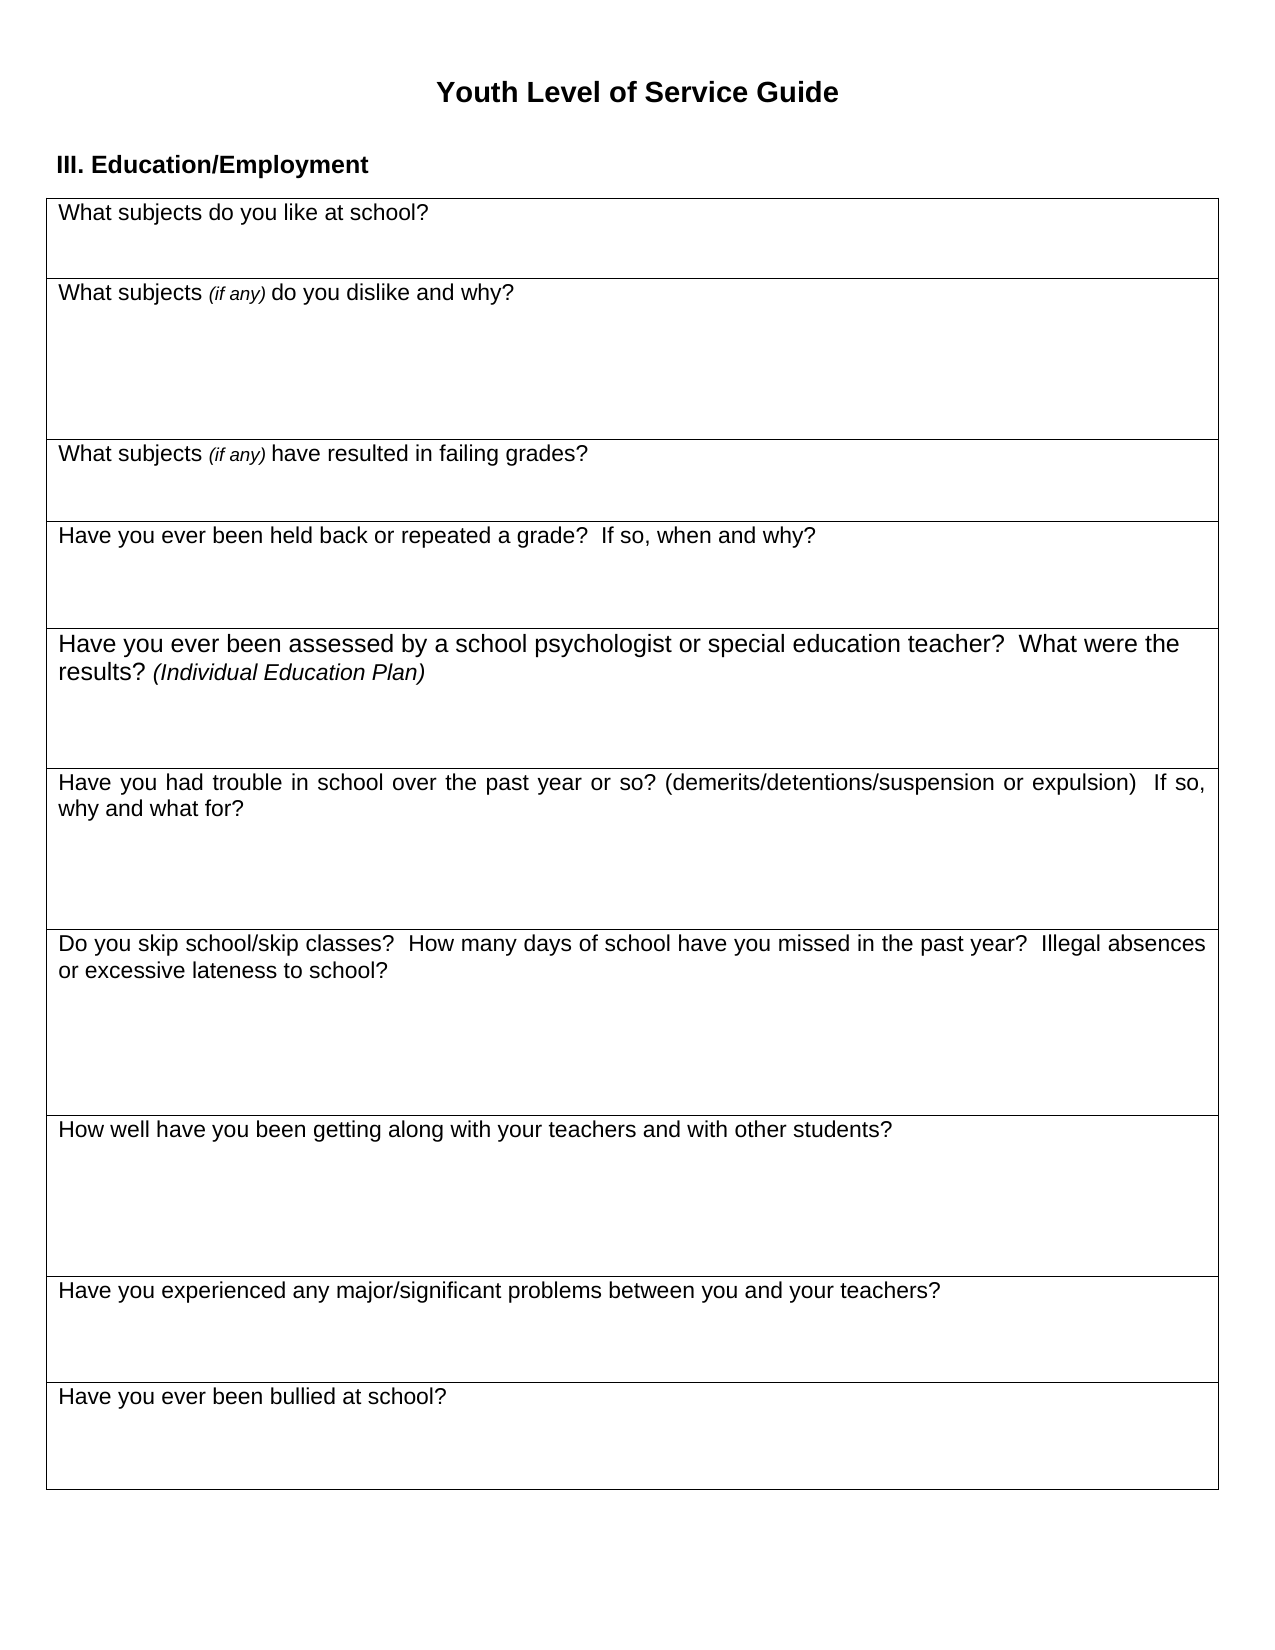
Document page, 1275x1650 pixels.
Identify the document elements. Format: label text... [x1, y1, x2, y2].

table_cell Do you skip school/skip classes? How many days of school have you missed in the past year? Illegal absences or excessive lateness to school? [47, 930, 1218, 1115]
table_cell Have you ever been bullied at school? [47, 1383, 1218, 1488]
table_header What subjects do you like at school? [47, 199, 1218, 278]
table_cell Have you experienced any major/significant problems between you and your teachers? [47, 1277, 1218, 1382]
table_cell How well have you been getting along with your teachers and with other students? [47, 1116, 1218, 1276]
table_cell Have you ever been assessed by a school psychologist or special education teacher? What were the results? (Individual Education Plan) [47, 629, 1218, 768]
text III. Education/Employment [56, 150, 1125, 179]
table_cell What subjects (if any) have resulted in failing grades? [47, 440, 1218, 521]
table_cell Have you ever been held back or repeated a grade? If so, when and why? [47, 522, 1218, 628]
table_cell What subjects (if any) do you dislike and why? [47, 279, 1218, 439]
table_cell Have you had trouble in school over the past year or so? (demerits/detentions/suspension or expulsion) If so, why and what for? [47, 769, 1218, 929]
